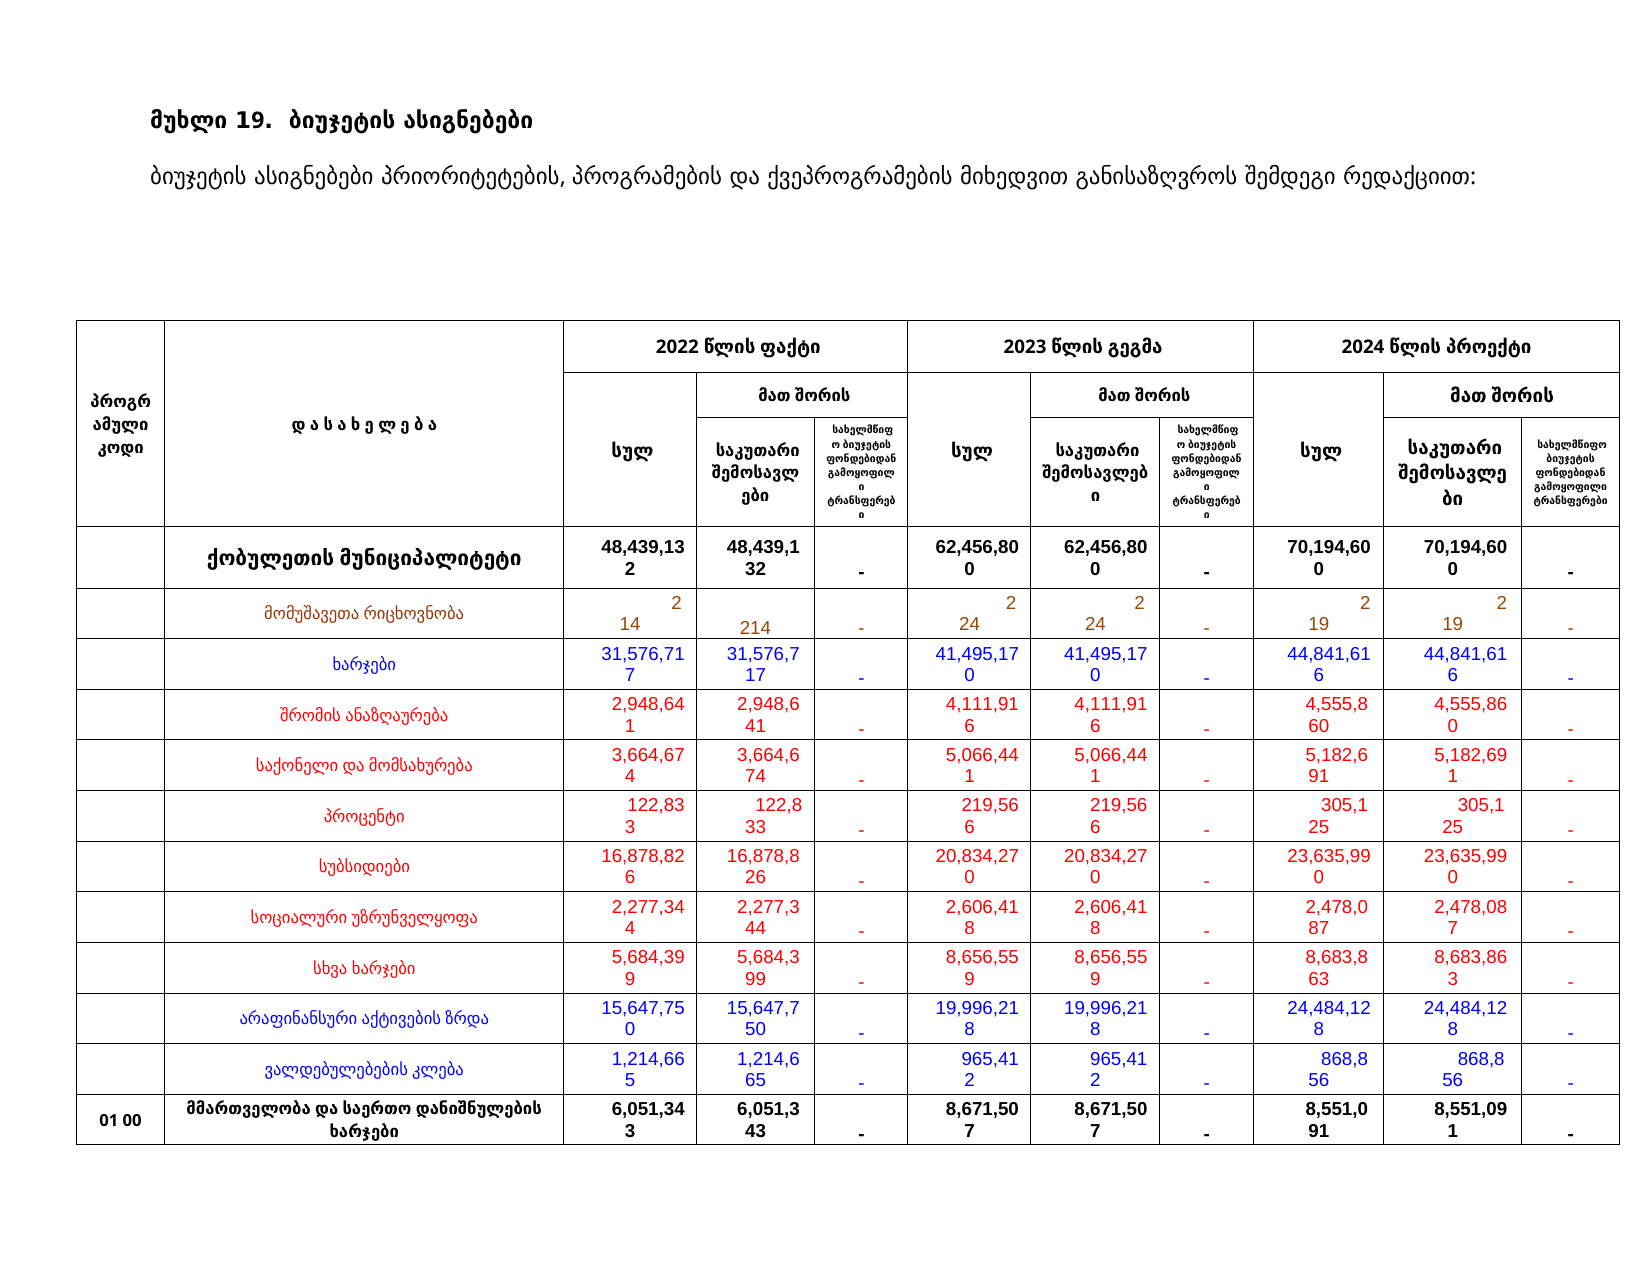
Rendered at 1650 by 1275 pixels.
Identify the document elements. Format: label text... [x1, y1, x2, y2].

table_cell 23,635,990 [1254, 842, 1383, 891]
table_cell - [1160, 527, 1253, 587]
table_cell 31,576,717 [697, 639, 814, 689]
table_cell 214 [564, 589, 696, 638]
table_header 2022 წლის ფაქტი [564, 321, 907, 372]
table_cell 8,656,559 [1031, 943, 1159, 992]
table_cell - [1160, 589, 1253, 638]
table_cell საქონელი და მომსახურება [165, 740, 563, 790]
table_cell - [1522, 690, 1619, 739]
table_cell ქობულეთის მუნიციპალიტეტი [165, 527, 563, 587]
table_cell 122,833 [564, 791, 696, 841]
table_cell - [815, 842, 907, 891]
table_cell 224 [908, 589, 1030, 638]
table_cell მომუშავეთა რიცხოვნობა [165, 589, 563, 638]
table_cell [77, 639, 164, 689]
table_cell - [815, 1044, 907, 1094]
table_cell 01 00 [77, 1095, 164, 1144]
table_cell სულ [564, 373, 696, 526]
table_cell 1,214,665 [564, 1044, 696, 1094]
table_cell 31,576,717 [564, 639, 696, 689]
table_cell 6,051,343 [697, 1095, 814, 1144]
table_cell 5,684,399 [697, 943, 814, 992]
table_cell 868,856 [1384, 1044, 1521, 1094]
table_cell 8,671,507 [908, 1095, 1030, 1144]
table_cell - [1522, 842, 1619, 891]
table_cell - [1522, 740, 1619, 790]
table_cell მათ შორის [697, 373, 907, 417]
table_cell არაფინანსური აქტივების ზრდა [165, 994, 563, 1043]
table_cell 8,551,091 [1254, 1095, 1383, 1144]
table_cell 19,996,218 [908, 994, 1030, 1043]
table_cell საკუთარი შემოსავლები [1031, 418, 1159, 526]
table_cell - [1522, 994, 1619, 1043]
table_cell 48,439,132 [564, 527, 696, 587]
table_cell 41,495,170 [908, 639, 1030, 689]
table_cell 965,412 [1031, 1044, 1159, 1094]
table_cell 24,484,128 [1254, 994, 1383, 1043]
table_cell 2,478,087 [1254, 892, 1383, 942]
table_cell 4,555,860 [1384, 690, 1521, 739]
table_cell 5,182,691 [1384, 740, 1521, 790]
table_cell მათ შორის [1384, 373, 1619, 417]
table_cell ხარჯები [165, 639, 563, 689]
table_cell - [815, 791, 907, 841]
table_cell 44,841,616 [1384, 639, 1521, 689]
table_header დ ა ს ა ხ ე ლ ე ბ ა [165, 321, 563, 526]
table_cell 20,834,270 [1031, 842, 1159, 891]
table_cell 16,878,826 [564, 842, 696, 891]
table_cell - [1160, 994, 1253, 1043]
table_cell 41,495,170 [1031, 639, 1159, 689]
text ბიუჯეტის ასიგნებები პრიორიტეტების, პროგრამების და ქვეპროგრამების მიხედვით განისაზღვროს შემდეგი რედაქციით: [150, 161, 1565, 192]
table_cell - [815, 527, 907, 587]
table_cell 219 [1384, 589, 1521, 638]
table_cell - [1160, 892, 1253, 942]
table_cell - [1160, 1095, 1253, 1144]
table_cell სულ [1254, 373, 1383, 526]
table_cell - [1522, 892, 1619, 942]
table_cell 62,456,800 [908, 527, 1030, 587]
table_cell - [1522, 1044, 1619, 1094]
table_cell 19,996,218 [1031, 994, 1159, 1043]
table_cell - [1160, 690, 1253, 739]
table_header 2023 წლის გეგმა [908, 321, 1253, 372]
table_cell - [1522, 589, 1619, 638]
table_cell - [1160, 943, 1253, 992]
table_cell - [1522, 639, 1619, 689]
table_cell პროცენტი [165, 791, 563, 841]
table_cell [77, 943, 164, 992]
table_cell - [815, 943, 907, 992]
table_cell სუბსიდიები [165, 842, 563, 891]
table_cell 6,051,343 [564, 1095, 696, 1144]
table_cell სოციალური უზრუნველყოფა [165, 892, 563, 942]
table_cell 2,277,344 [697, 892, 814, 942]
table_cell [77, 791, 164, 841]
table_cell 2,277,344 [564, 892, 696, 942]
table_cell 965,412 [908, 1044, 1030, 1094]
text მუხლი 19. ბიუჯეტის ასიგნებები [150, 104, 1565, 135]
table_cell 70,194,600 [1384, 527, 1521, 587]
table_cell 868,856 [1254, 1044, 1383, 1094]
table_cell სულ [908, 373, 1030, 526]
table_cell 219,566 [1031, 791, 1159, 841]
table_cell - [1160, 740, 1253, 790]
table_cell 305,125 [1254, 791, 1383, 841]
table_cell [77, 690, 164, 739]
table_cell 20,834,270 [908, 842, 1030, 891]
table_cell 219 [1254, 589, 1383, 638]
table_cell - [1522, 943, 1619, 992]
table_cell 15,647,750 [564, 994, 696, 1043]
table_cell 2,948,641 [564, 690, 696, 739]
table_cell 5,684,399 [564, 943, 696, 992]
table_cell - [815, 740, 907, 790]
table_cell სახელმწიფო ბიუჯეტის ფონდებიდან გამოყოფილი ტრანსფერები [1160, 418, 1253, 526]
table_cell სხვა ხარჯები [165, 943, 563, 992]
table_cell 44,841,616 [1254, 639, 1383, 689]
table_cell 15,647,750 [697, 994, 814, 1043]
table_cell 224 [1031, 589, 1159, 638]
table_cell [77, 892, 164, 942]
table_cell 48,439,132 [697, 527, 814, 587]
table_cell 62,456,800 [1031, 527, 1159, 587]
table_cell - [815, 994, 907, 1043]
table_cell საკუთარი შემოსავლები [697, 418, 814, 526]
table_cell 70,194,600 [1254, 527, 1383, 587]
table_cell მმართველობა და საერთო დანიშნულების ხარჯები [165, 1095, 563, 1144]
table_cell 305,125 [1384, 791, 1521, 841]
table_cell - [1160, 639, 1253, 689]
table_cell 122,833 [697, 791, 814, 841]
table_cell 2,948,641 [697, 690, 814, 739]
table_cell 8,683,863 [1254, 943, 1383, 992]
table_cell 8,671,507 [1031, 1095, 1159, 1144]
table_cell - [1522, 1095, 1619, 1144]
table_cell - [1522, 791, 1619, 841]
table_cell - [1160, 842, 1253, 891]
table_cell 4,555,860 [1254, 690, 1383, 739]
table_cell [77, 1044, 164, 1094]
table_cell 16,878,826 [697, 842, 814, 891]
table_cell - [815, 589, 907, 638]
table_cell ვალდებულებების კლება [165, 1044, 563, 1094]
table_cell [77, 994, 164, 1043]
table_cell [77, 527, 164, 587]
table_cell 2,606,418 [1031, 892, 1159, 942]
table_cell - [815, 1095, 907, 1144]
table_cell - [1160, 1044, 1253, 1094]
table_cell სახელმწიფო ბიუჯეტის ფონდებიდან გამოყოფილი ტრანსფერები [815, 418, 907, 526]
table_cell - [815, 892, 907, 942]
table_cell 1,214,665 [697, 1044, 814, 1094]
table_cell 8,656,559 [908, 943, 1030, 992]
table_cell - [815, 639, 907, 689]
table_cell 5,182,691 [1254, 740, 1383, 790]
table_cell - [1160, 791, 1253, 841]
table_cell 2,478,087 [1384, 892, 1521, 942]
table_header 2024 წლის პროექტი [1254, 321, 1619, 372]
table_cell 2,606,418 [908, 892, 1030, 942]
table_cell - [815, 690, 907, 739]
table_cell სახელმწიფო ბიუჯეტის ფონდებიდან გამოყოფილი ტრანსფერები [1522, 418, 1619, 526]
table_cell 219,566 [908, 791, 1030, 841]
table_cell 4,111,916 [1031, 690, 1159, 739]
table_cell 23,635,990 [1384, 842, 1521, 891]
table_cell 5,066,441 [1031, 740, 1159, 790]
table_cell [77, 842, 164, 891]
table_cell 3,664,674 [697, 740, 814, 790]
table_cell 24,484,128 [1384, 994, 1521, 1043]
table_cell [77, 740, 164, 790]
table_cell [77, 589, 164, 638]
table_cell 214 [697, 589, 814, 638]
table_cell 5,066,441 [908, 740, 1030, 790]
table_cell საკუთარი შემოსავლები [1384, 418, 1521, 526]
table_cell 8,551,091 [1384, 1095, 1521, 1144]
table_cell - [1522, 527, 1619, 587]
table_cell 8,683,863 [1384, 943, 1521, 992]
table_cell 4,111,916 [908, 690, 1030, 739]
table_header პროგრამული კოდი [77, 321, 164, 526]
table_cell შრომის ანაზღაურება [165, 690, 563, 739]
table_cell 3,664,674 [564, 740, 696, 790]
table_cell მათ შორის [1031, 373, 1253, 417]
